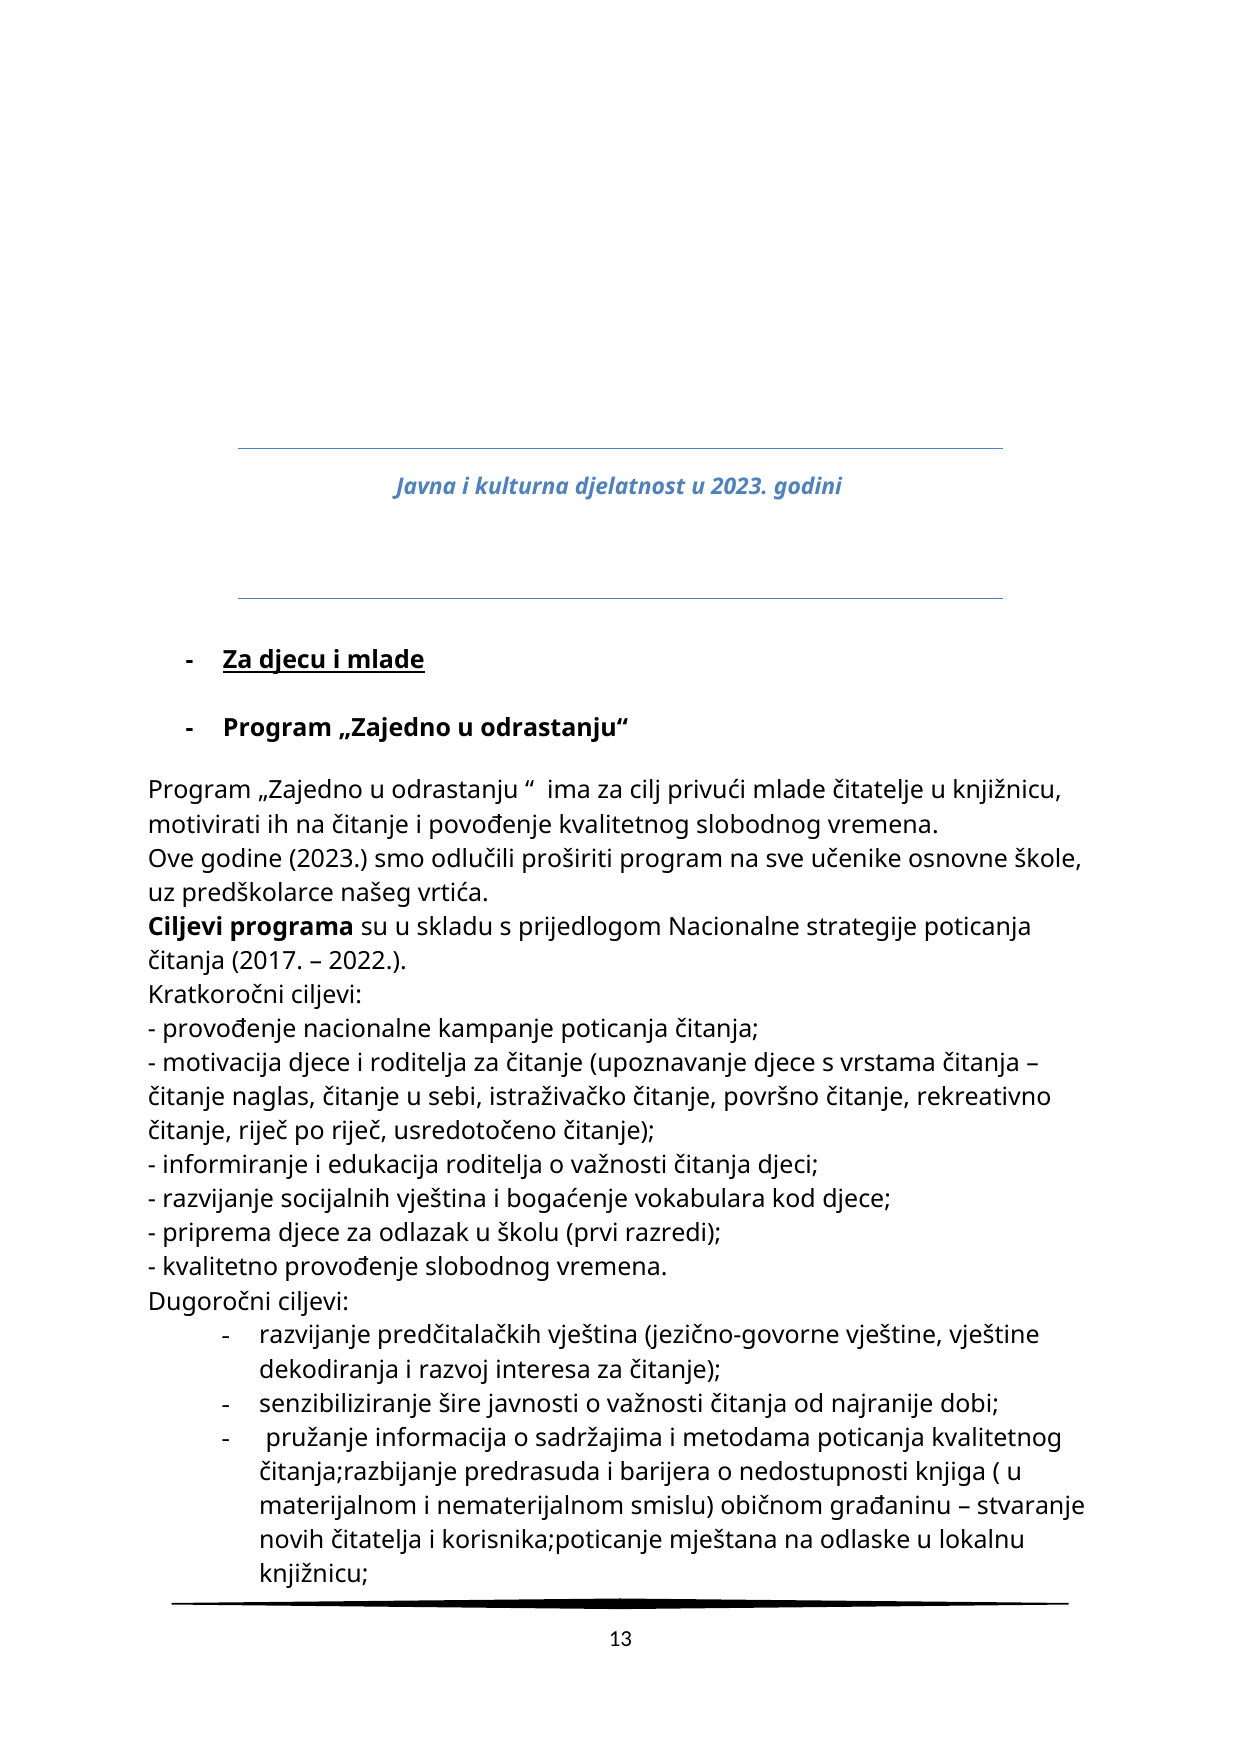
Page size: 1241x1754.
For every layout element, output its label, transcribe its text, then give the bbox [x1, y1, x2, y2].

list Za djecu i mlade [185, 642, 1093, 676]
text - motivacija djece i roditelja za čitanje (upoznavanje djece s vrstama čitanja – čitanje naglas, čitanje u sebi, istraživačko čitanje, površno čitanje, rekreativno čitanje, riječ po riječ, usredotočeno čitanje); [148, 1045, 1093, 1147]
text Javna i kulturna djelatnost u 2023. godini [238, 449, 1003, 501]
text Program „Zajedno u odrastanju “ ima za cilj privući mlade čitatelje u knjižnicu, motivirati ih na čitanje i povođenje kvalitetnog slobodnog vremena. [148, 772, 1093, 840]
text - priprema djece za odlazak u školu (prvi razredi); [148, 1215, 1093, 1249]
text - informiranje i edukacija roditelja o važnosti čitanja djeci; [148, 1147, 1093, 1181]
text Dugoročni ciljevi: [148, 1283, 1093, 1317]
list senzibiliziranje šire javnosti o važnosti čitanja od najranije dobi; [221, 1385, 1093, 1419]
list pružanje informacija o sadržajima i metodama poticanja kvalitetnog čitanja;razbijanje predrasuda i barijera o nedostupnosti knjiga ( u materijalnom i nematerijalnom smislu) običnom građaninu – stvaranje novih čitatelja i korisnika;poticanje mještana na odlaske u lokalnu knjižnicu; [221, 1419, 1093, 1590]
list Program „Zajedno u odrastanju“ [185, 710, 1093, 744]
text - provođenje nacionalne kampanje poticanja čitanja; [148, 1011, 1093, 1045]
text Ove godine (2023.) smo odlučili proširiti program na sve učenike osnovne škole, uz predškolarce našeg vrtića. [148, 840, 1093, 908]
list razvijanje predčitalačkih vještina (jezično-govorne vještine, vještine dekodiranja i razvoj interesa za čitanje); [221, 1317, 1093, 1385]
text - kvalitetno provođenje slobodnog vremena. [148, 1249, 1093, 1283]
text - razvijanje socijalnih vještina i bogaćenje vokabulara kod djece; [148, 1181, 1093, 1215]
text Kratkoročni ciljevi: [148, 977, 1093, 1011]
text Ciljevi programa su u skladu s prijedlogom Nacionalne strategije poticanja čitanja (2017. – 2022.). [148, 908, 1093, 977]
